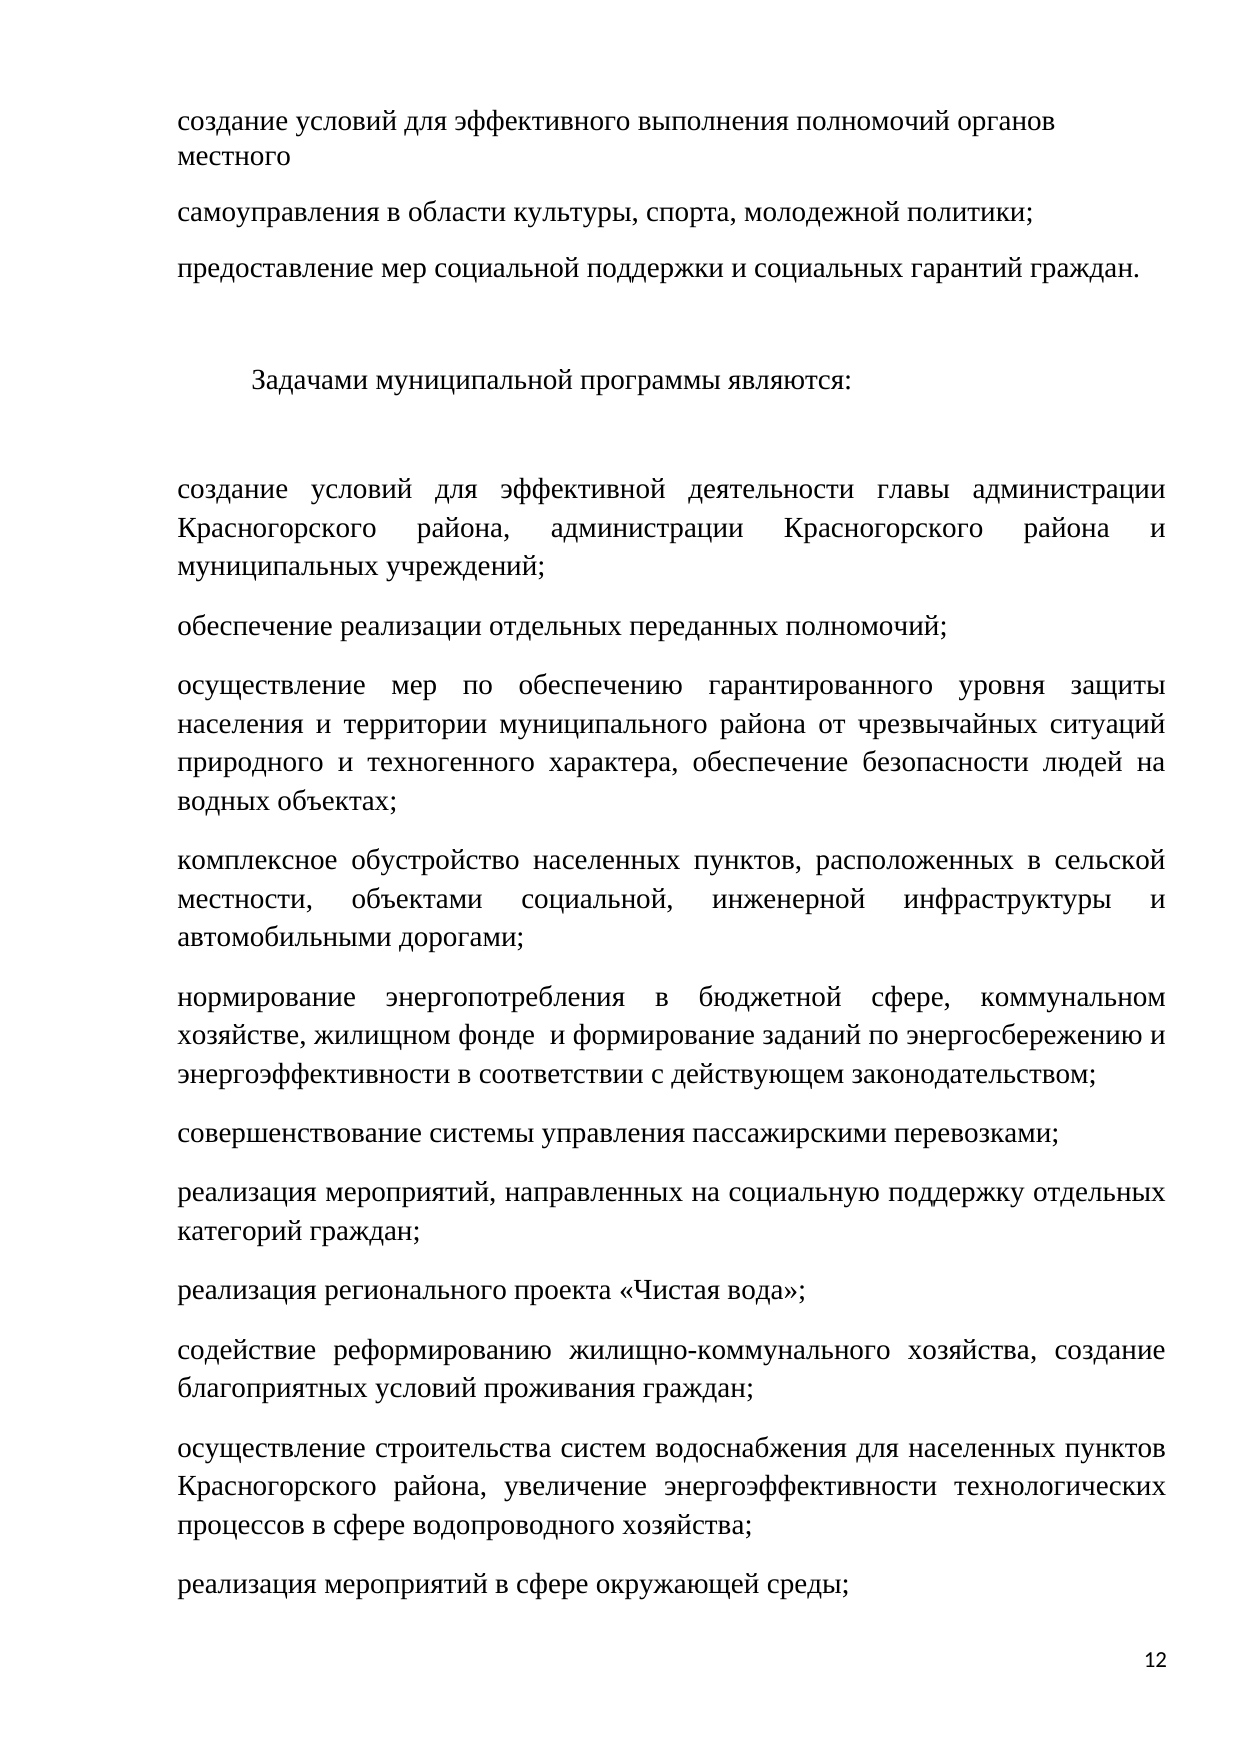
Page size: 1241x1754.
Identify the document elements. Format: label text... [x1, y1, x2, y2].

text реализация мероприятий в сфере окружающей среды; [177, 1566, 1167, 1600]
text создание условий для эффективного выполнения полномочий органов местного [177, 103, 1167, 172]
text реализация мероприятий, направленных на социальную поддержку отдельных категорий граждан; [177, 1174, 1167, 1247]
text Задачами муниципальной программы являются: [177, 362, 1167, 396]
text самоуправления в области культуры, спорта, молодежной политики; [177, 194, 1167, 228]
text обеспечение реализации отдельных переданных полномочий; [177, 608, 1167, 641]
text реализация регионального проекта «Чистая вода»; [177, 1272, 1167, 1306]
text содействие реформированию жилищно-коммунального хозяйства, создание благоприятных условий проживания граждан; [177, 1332, 1167, 1404]
text нормирование энергопотребления в бюджетной сфере, коммунальном хозяйстве, жилищном фонде и формирование заданий по энергосбережению и энергоэффективности в соответствии с действующем законодательством; [177, 979, 1167, 1089]
text совершенствование системы управления пассажирскими перевозками; [177, 1115, 1167, 1149]
text осуществление мер по обеспечению гарантированного уровня защиты населения и территории муниципального района от чрезвычайных ситуаций природного и техногенного характера, обеспечение безопасности людей на водных объектах; [177, 667, 1167, 816]
text создание условий для эффективной деятельности главы администрации Красногорского района, администрации Красногорского района и муниципальных учреждений; [177, 471, 1167, 582]
text комплексное обустройство населенных пунктов, расположенных в сельской местности, объектами социальной, инженерной инфраструктуры и автомобильными дорогами; [177, 842, 1167, 953]
text предоставление мер социальной поддержки и социальных гарантий граждан. [177, 250, 1167, 284]
text осуществление строительства систем водоснабжения для населенных пунктов Красногорского района, увеличение энергоэффективности технологических процессов в сфере водопроводного хозяйства; [177, 1430, 1167, 1540]
